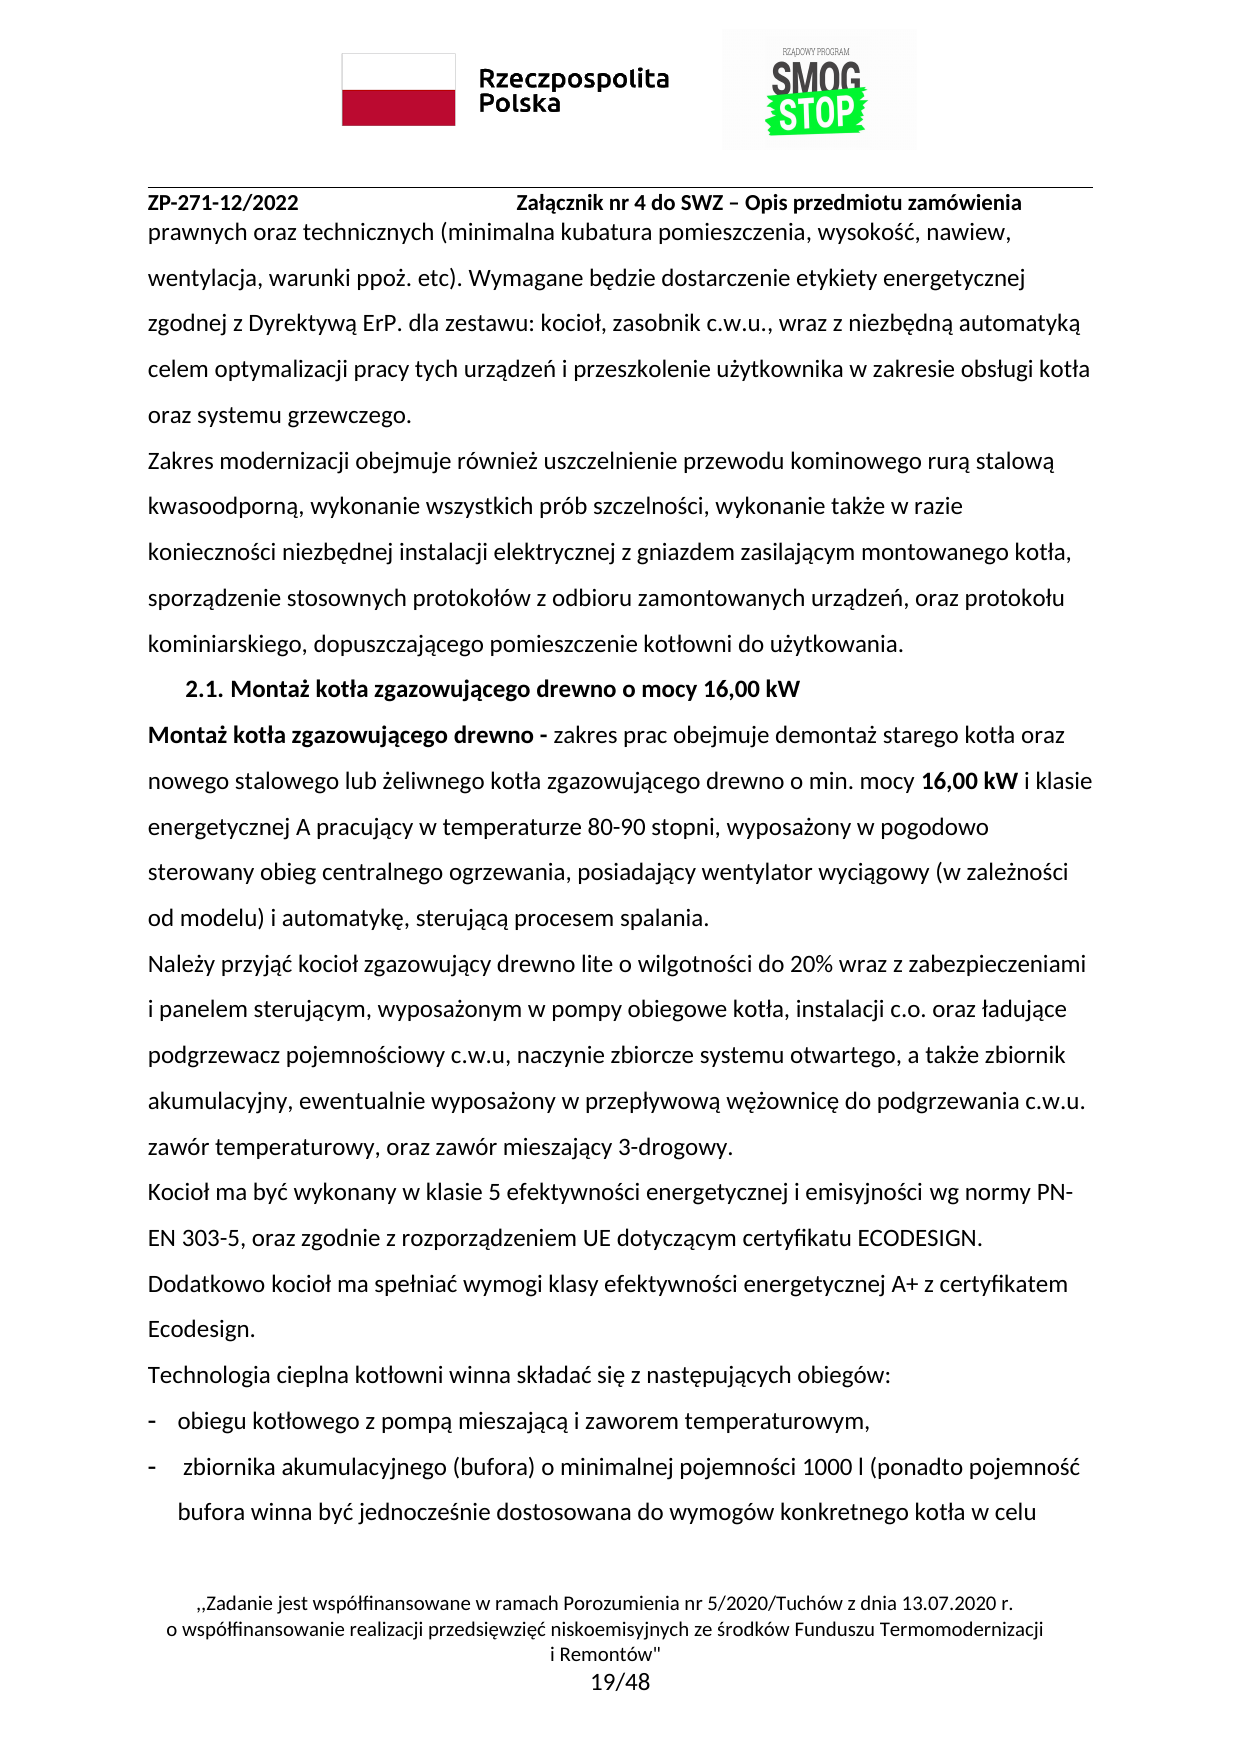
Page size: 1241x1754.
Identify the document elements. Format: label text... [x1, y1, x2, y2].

text Kocioł ma być wykonany w klasie 5 efektywności energetycznej i emisyjności wg normy PN-EN 303-5, oraz zgodnie z rozporządzeniem UE dotyczącym certyfikatu ECODESIGN. Dodatkowo kocioł ma spełniać wymogi klasy efektywności energetycznej A+ z certyfikatem Ecodesign. [148, 1176, 1093, 1344]
text Montaż kotła zgazowującego drewno - zakres prac obejmuje demontaż starego kotła oraz nowego stalowego lub żeliwnego kotła zgazowującego drewno o min. mocy 16,00 kW i klasie energetycznej A pracujący w temperaturze 80-90 stopni, wyposażony w pogodowo sterowany obieg centralnego ogrzewania, posiadający wentylator wyciągowy (w zależności od modelu) i automatykę, sterującą procesem spalania. [148, 719, 1093, 933]
text Zakres modernizacji obejmuje również uszczelnienie przewodu kominowego rurą stalową kwasoodporną, wykonanie wszystkich prób szczelności, wykonanie także w razie konieczności niezbędnej instalacji elektrycznej z gniazdem zasilającym montowanego kotła, sporządzenie stosownych protokołów z odbioru zamontowanych urządzeń, oraz protokołu kominiarskiego, dopuszczającego pomieszczenie kotłowni do użytkowania. [148, 445, 1093, 658]
list obiegu kotłowego z pompą mieszającą i zaworem temperaturowym, [148, 1405, 1093, 1436]
picture [317, 29, 693, 150]
text Należy przyjąć kocioł zgazowujący drewno lite o wilgotności do 20% wraz z zabezpieczeniami i panelem sterującym, wyposażonym w pompy obiegowe kotła, instalacji c.o. oraz ładujące podgrzewacz pojemnościowy c.w.u, naczynie zbiorcze systemu otwartego, a także zbiornik akumulacyjny, ewentualnie wyposażony w przepływową wężownicę do podgrzewania c.w.u. zawór temperaturowy, oraz zawór mieszający 3-drogowy. [148, 948, 1093, 1161]
list Montaż kotła zgazowującego drewno o mocy 16,00 kW [185, 673, 1093, 704]
picture [722, 29, 918, 150]
text Technologia cieplna kotłowni winna składać się z następujących obiegów: [148, 1359, 1093, 1390]
